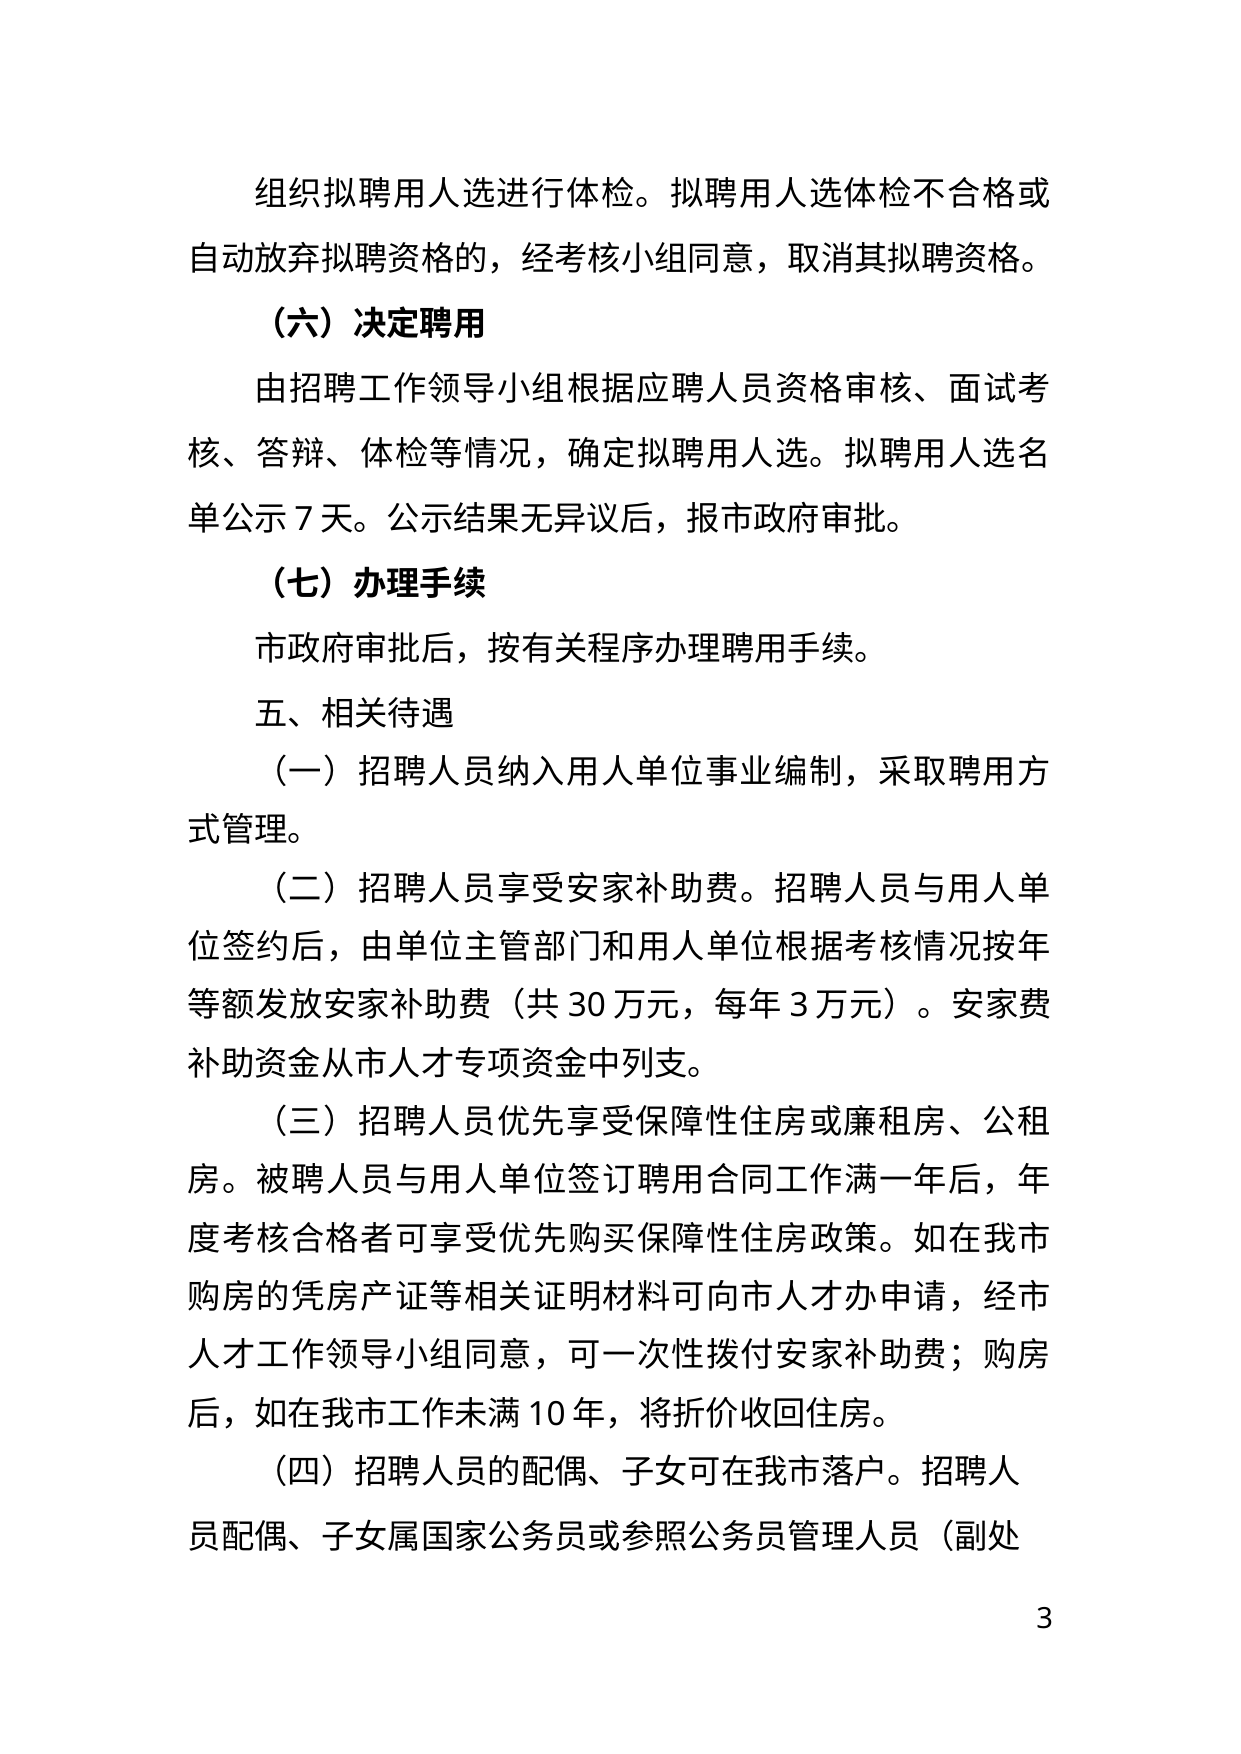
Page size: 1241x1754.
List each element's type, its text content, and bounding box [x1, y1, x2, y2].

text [187, 1437, 1053, 1567]
text 市政府审批后，按有关程序办理聘用手续。 [187, 613, 1053, 678]
text 五、相关待遇 [187, 678, 1053, 737]
text 组织拟聘用人选进行体检。拟聘用人选体检不合格或自动放弃拟聘资格的，经考核小组同意，取消其拟聘资格。 [187, 158, 1053, 288]
text （三）招聘人员优先享受保障性住房或廉租房、公租房。被聘人员与用人单位签订聘用合同工作满一年后，年度考核合格者可享受优先购买保障性住房政策。如在我市购房的凭房产证等相关证明材料可向市人才办申请，经市人才工作领导小组同意，可一次性拨付安家补助费；购房后，如在我市工作未满10年，将折价收回住房。 [187, 1087, 1053, 1437]
text 由招聘工作领导小组根据应聘人员资格审核、面试考核、答辩、体检等情况，确定拟聘用人选。拟聘用人选名单公示7天。公示结果无异议后，报市政府审批。 [187, 353, 1053, 548]
text （一）招聘人员纳入用人单位事业编制，采取聘用方式管理。 [187, 737, 1053, 853]
text （二）招聘人员享受安家补助费。招聘人员与用人单位签约后，由单位主管部门和用人单位根据考核情况按年等额发放安家补助费（共30万元，每年3万元）。安家费补助资金从市人才专项资金中列支。 [187, 853, 1053, 1087]
text （七）办理手续 [187, 548, 1053, 613]
text （六）决定聘用 [187, 288, 1053, 353]
